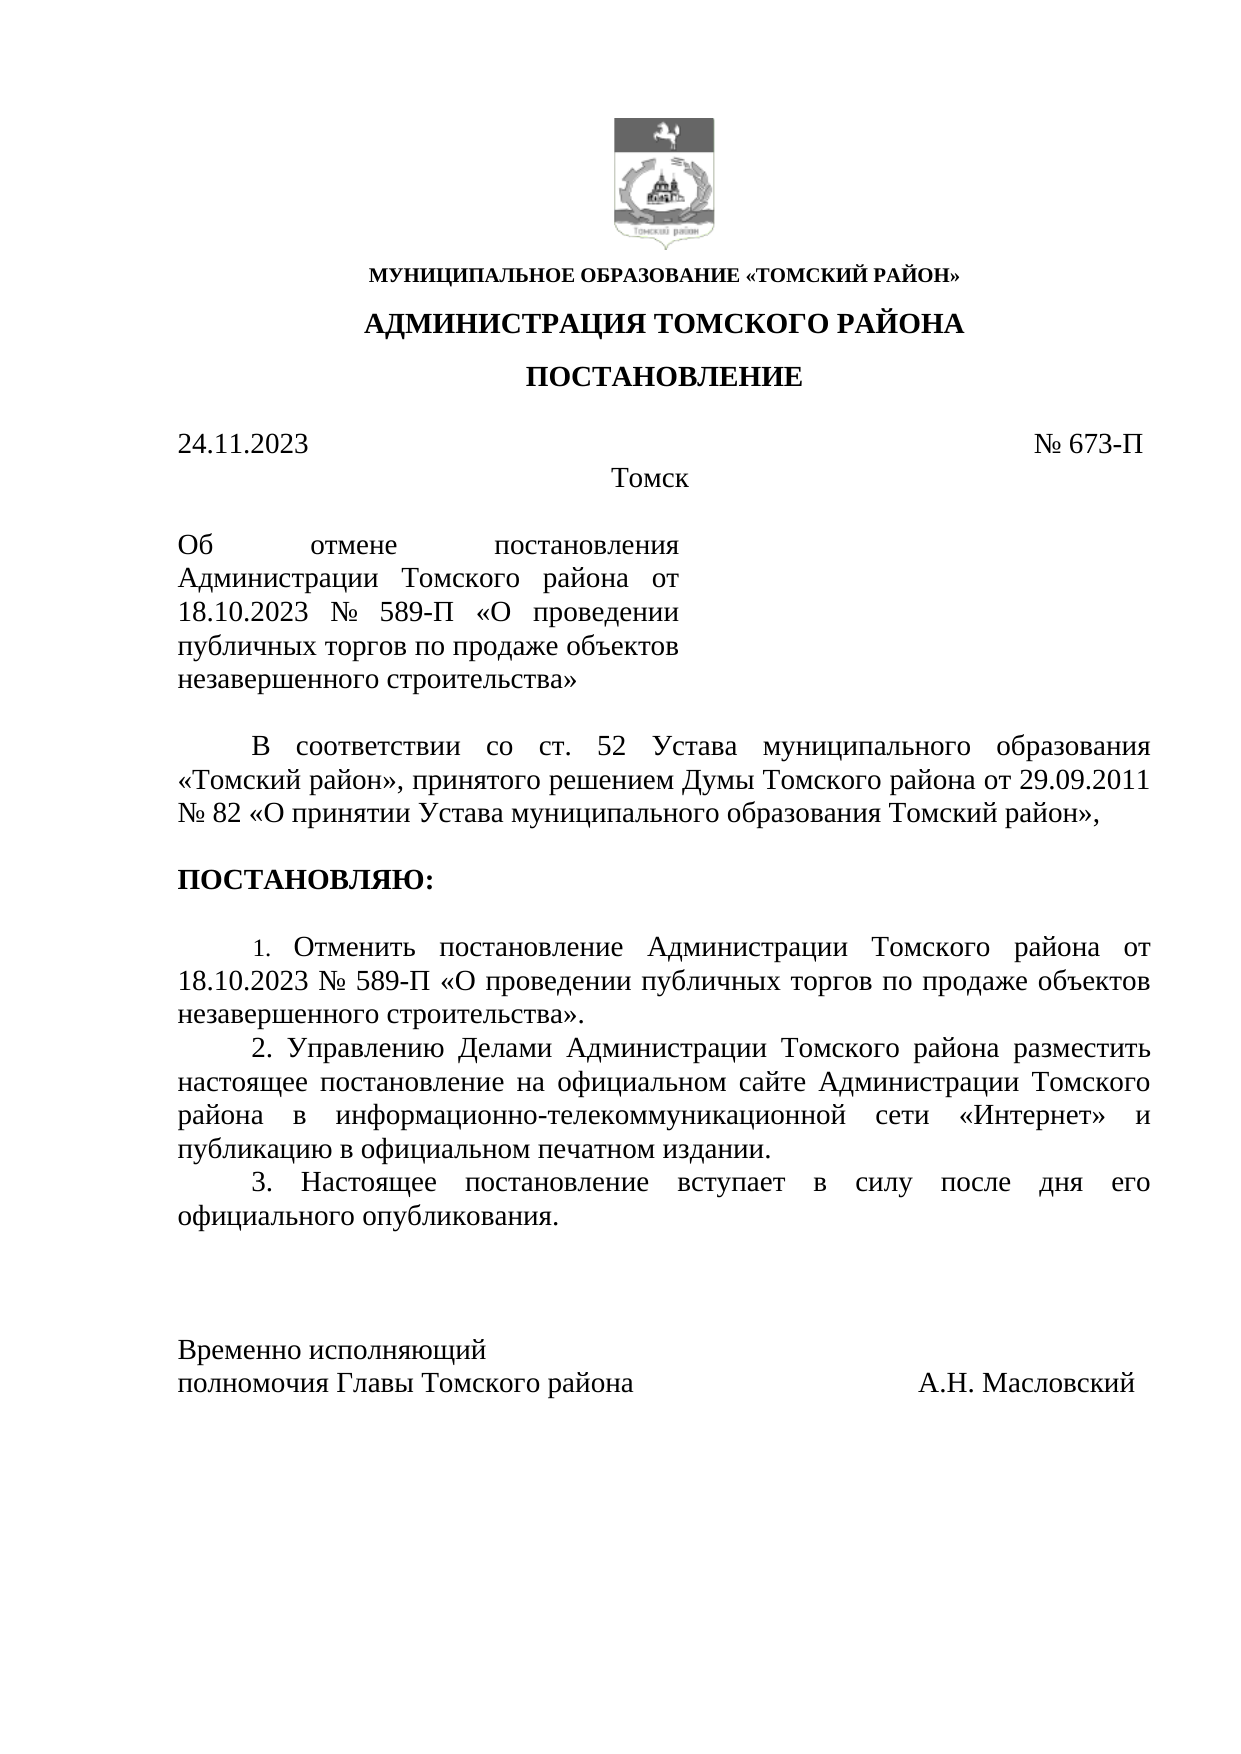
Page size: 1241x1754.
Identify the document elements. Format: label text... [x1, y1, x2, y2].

text 3. Настоящее постановление вступает в силу после дня его официального опубликования. [177, 1164, 1152, 1231]
text ПОСТАНОВЛЯЮ: [177, 862, 1154, 896]
text МУНИЦИПАЛЬНОЕ ОБРАЗОВАНИЕ «ТОМСКИЙ РАЙОН» [177, 263, 1152, 287]
text В соответствии со ст. 52 Устава муниципального образования «Томский район», принятого решением Думы Томского района от 29.09.2011 № 82 «О принятии Устава муниципального образования Томский район», [177, 728, 1152, 829]
text Об отмене постановления Администрации Томского района от 18.10.2023 № 589-П «О проведении публичных торгов по продаже объектов незавершенного строительства» [177, 527, 679, 695]
text 1. Отменить постановление Администрации Томского района от 18.10.2023 № 589-П «О проведении публичных торгов по продаже объектов незавершенного строительства». [177, 929, 1152, 1030]
text Временно исполняющий [177, 1332, 1152, 1366]
text Томск [177, 460, 1122, 493]
text АДМИНИСТРАЦИЯ ТОМСКОГО РАЙОНА [177, 307, 1152, 340]
text 2. Управлению Делами Администрации Томского района разместить настоящее постановление на официальном сайте Администрации Томского района в информационно-телекоммуникационной сети «Интернет» и публикацию в официальном печатном издании. [177, 1030, 1152, 1164]
text ПОСТАНОВЛЕНИЕ [177, 359, 1152, 393]
text 24.11.2023 № 673-П [177, 426, 1152, 460]
text полномочия Главы Томского района А.Н. Масловский [177, 1366, 1152, 1399]
